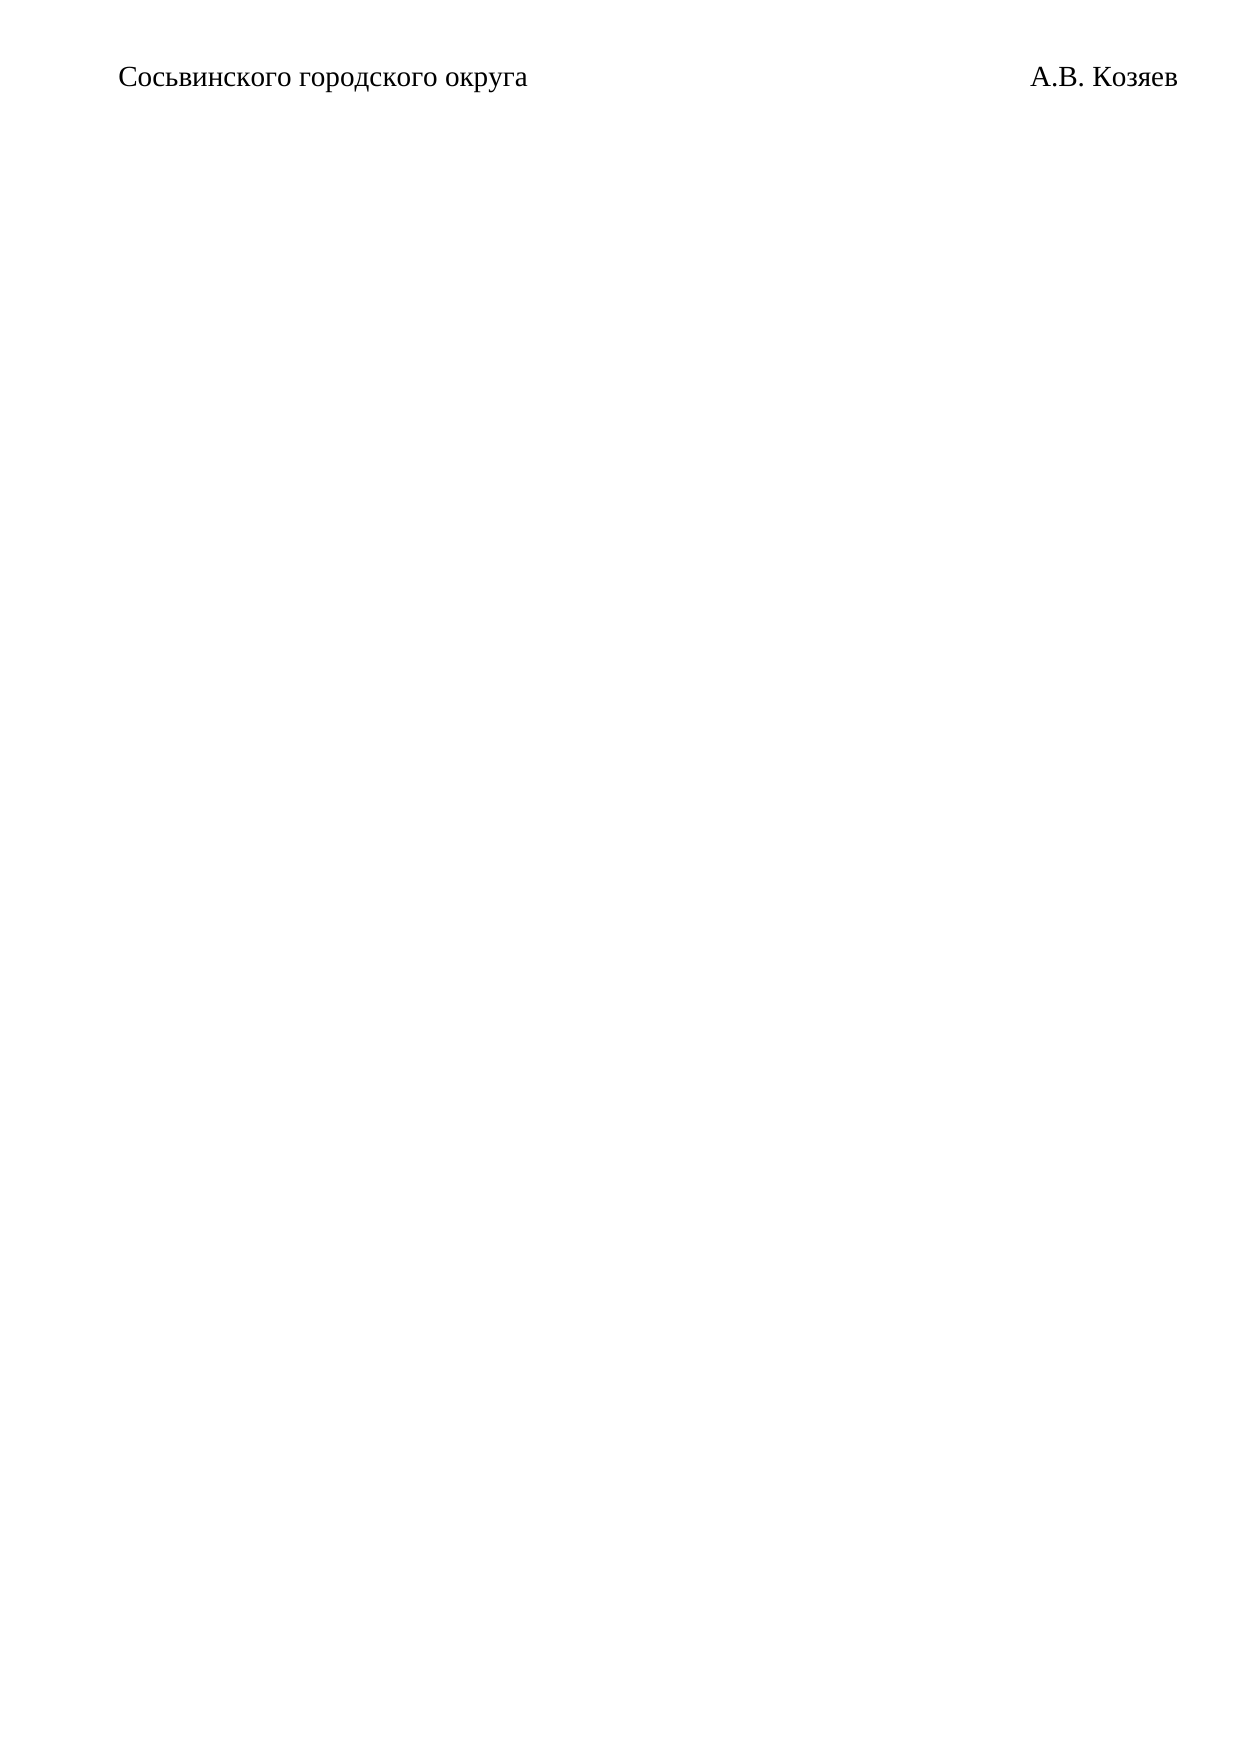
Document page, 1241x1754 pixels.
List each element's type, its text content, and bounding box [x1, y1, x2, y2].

text Сосьвинского городского округа А.В. Козяев [118, 59, 1181, 93]
